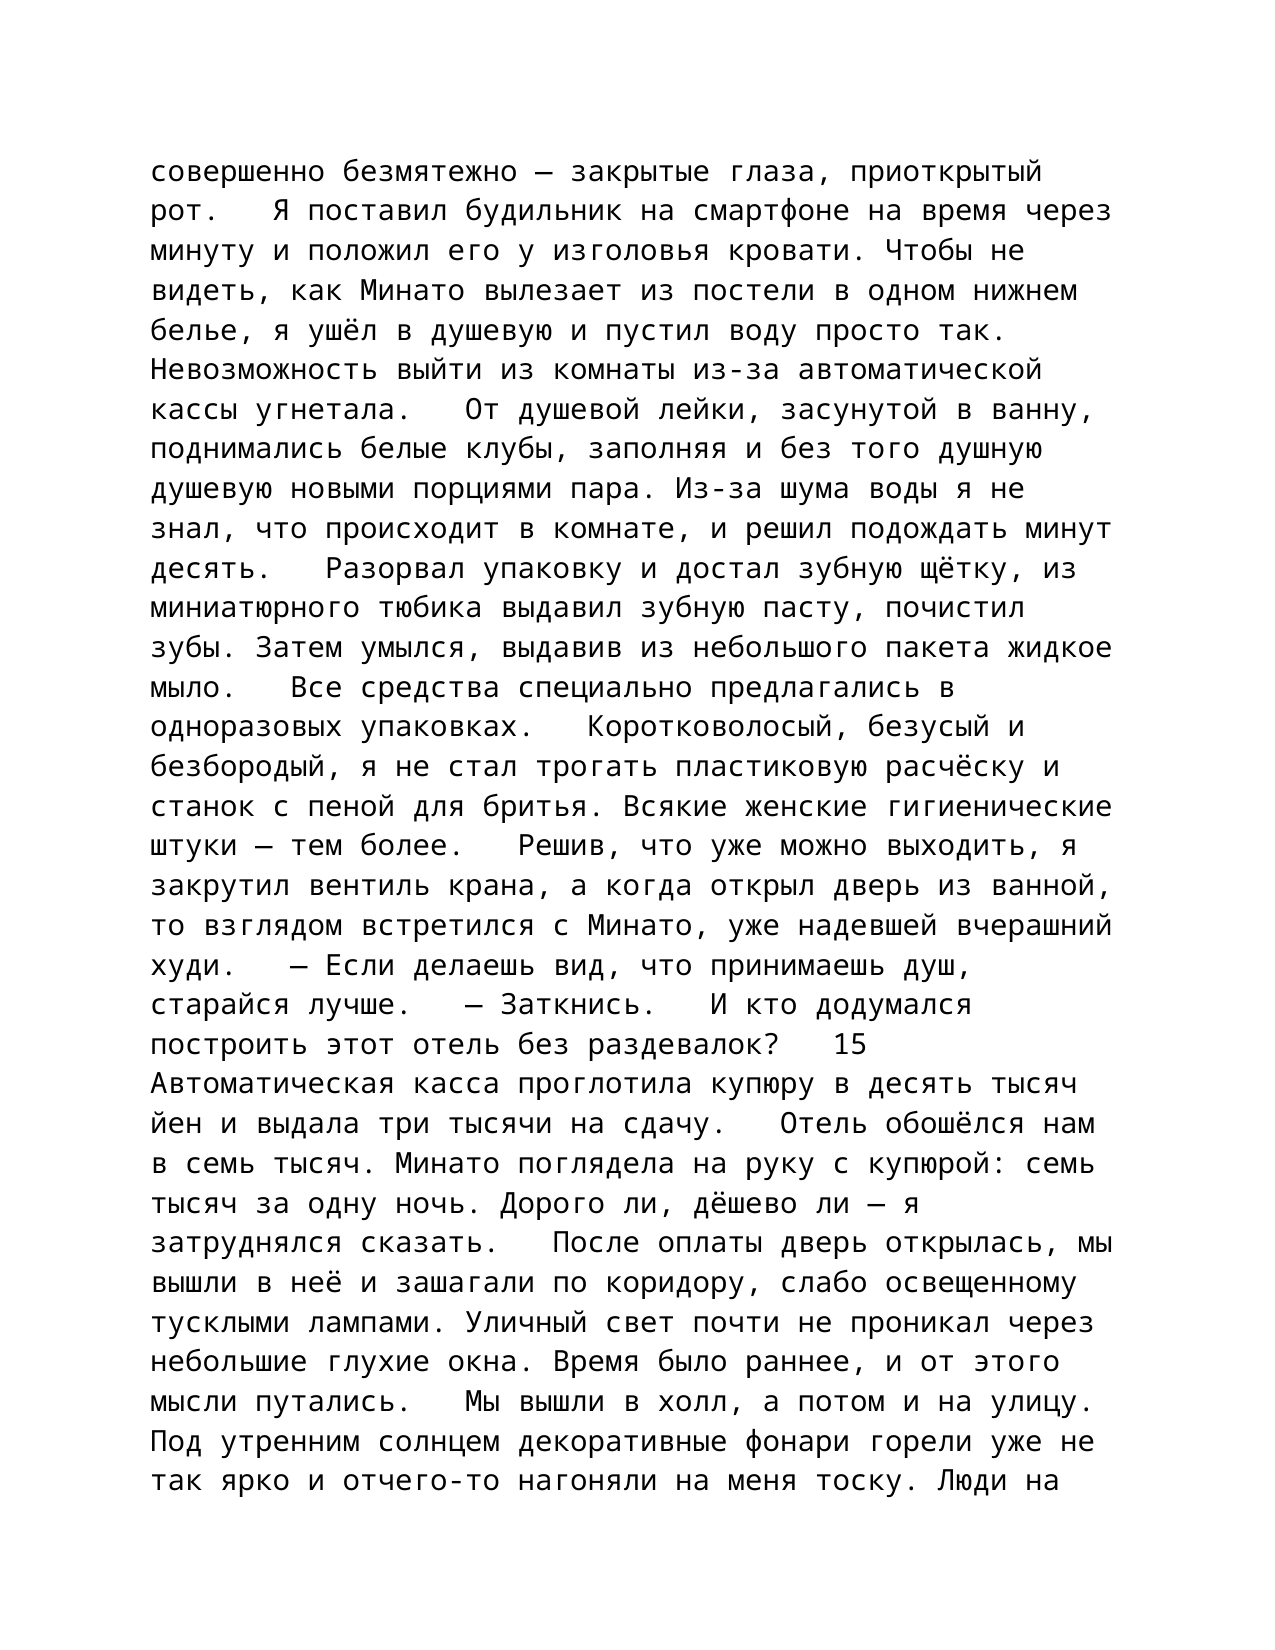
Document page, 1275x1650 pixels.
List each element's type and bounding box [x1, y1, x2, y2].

text [150, 150, 1125, 1499]
